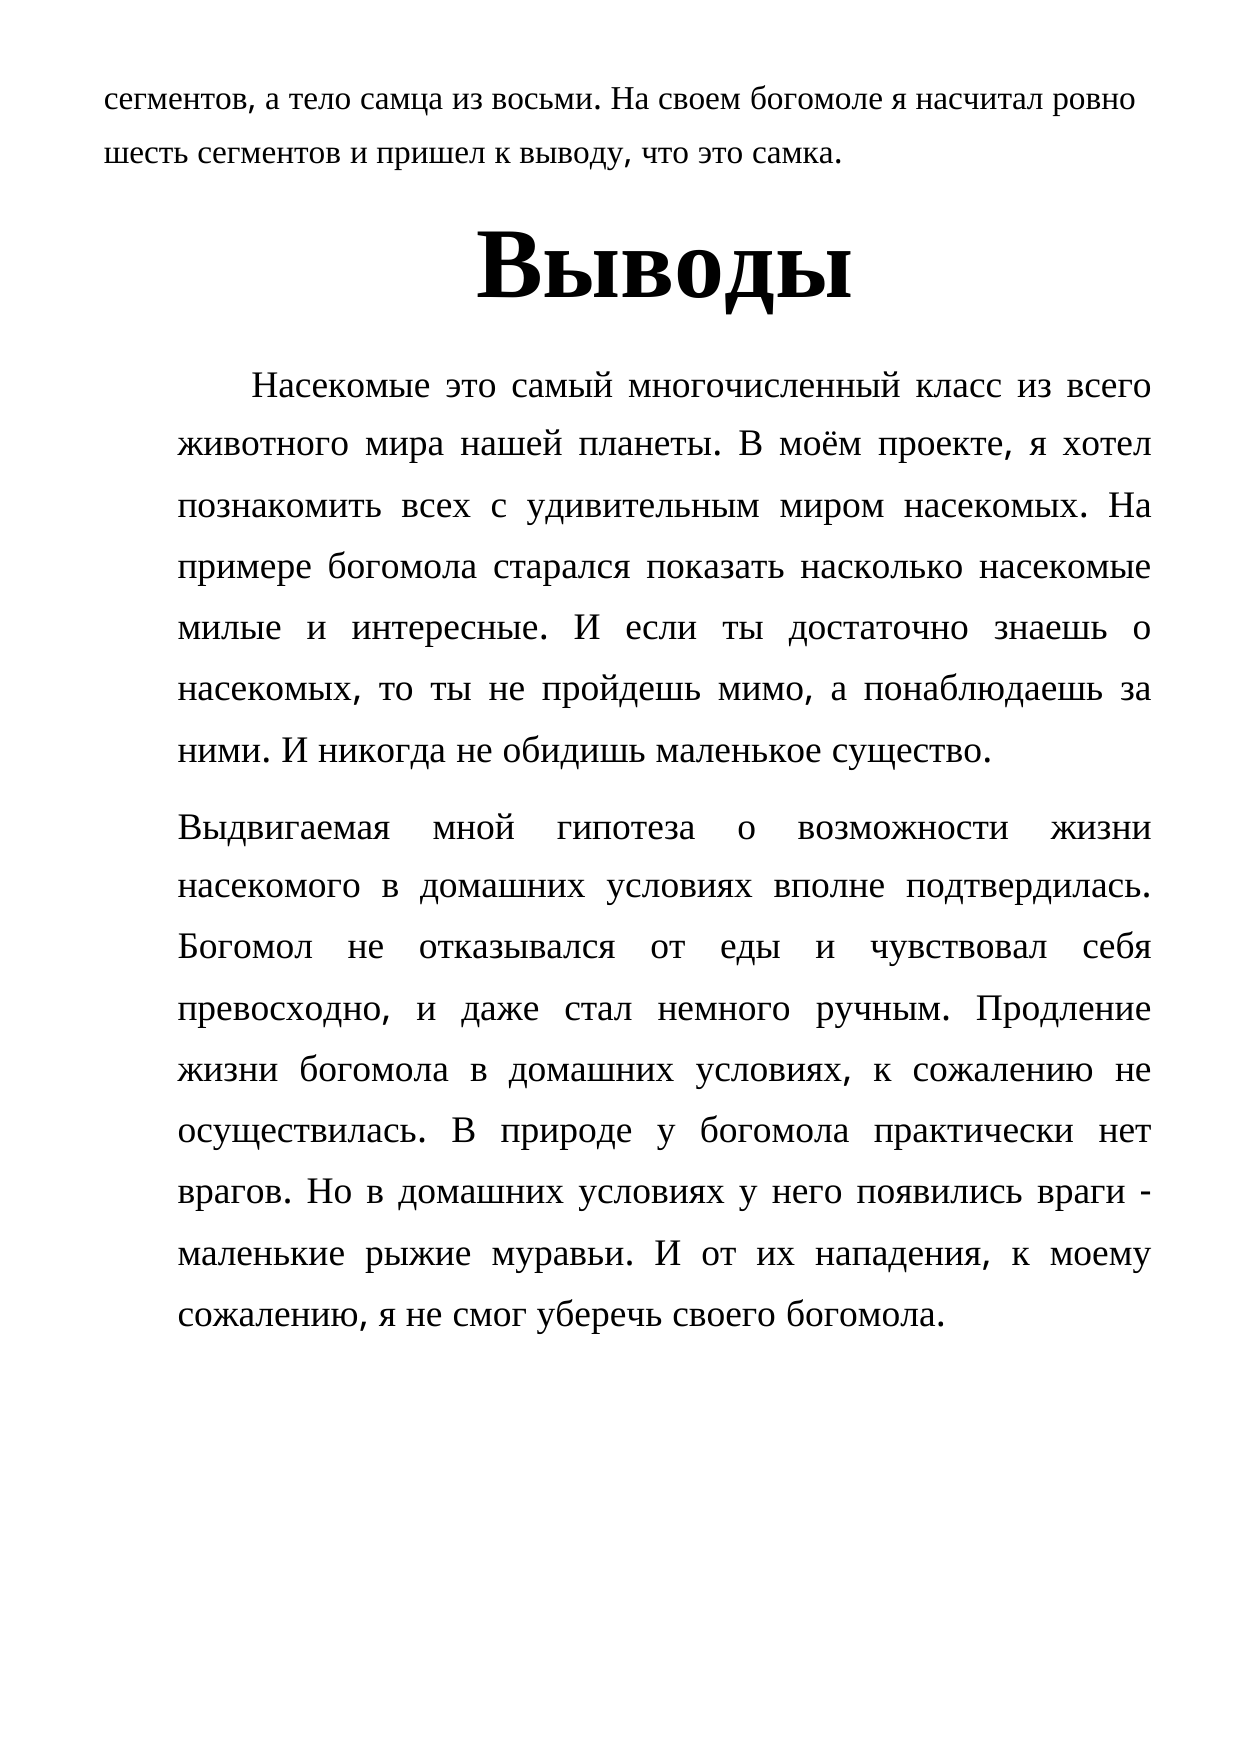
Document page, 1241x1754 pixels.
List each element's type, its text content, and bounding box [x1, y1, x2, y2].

text Выводы [177, 204, 1152, 319]
text Насекомые это самый многочисленный класс из всего животного мира нашей планеты. В моём проекте, я хотел познакомить всех с удивительным миром насекомых. На примере богомола старался показать насколько насекомые милые и интересные. И если ты достаточно знаешь о насекомых, то ты не пройдешь мимо, а понаблюдаешь за ними. И никогда не обидишь маленькое существо. [177, 362, 1152, 773]
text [103, 74, 1152, 174]
text Выдвигаемая мной гипотеза о возможности жизни насекомого в домашних условиях вполне подтвердилась. Богомол не отказывался от еды и чувствовал себя превосходно, и даже стал немного ручным. Продление жизни богомола в домашних условиях, к сожалению не осуществилась. В природе у богомола практически нет врагов. Но в домашних условиях у него появились враги - маленькие рыжие муравьи. И от их нападения, к моему сожалению, я не смог уберечь своего богомола. [177, 804, 1152, 1337]
